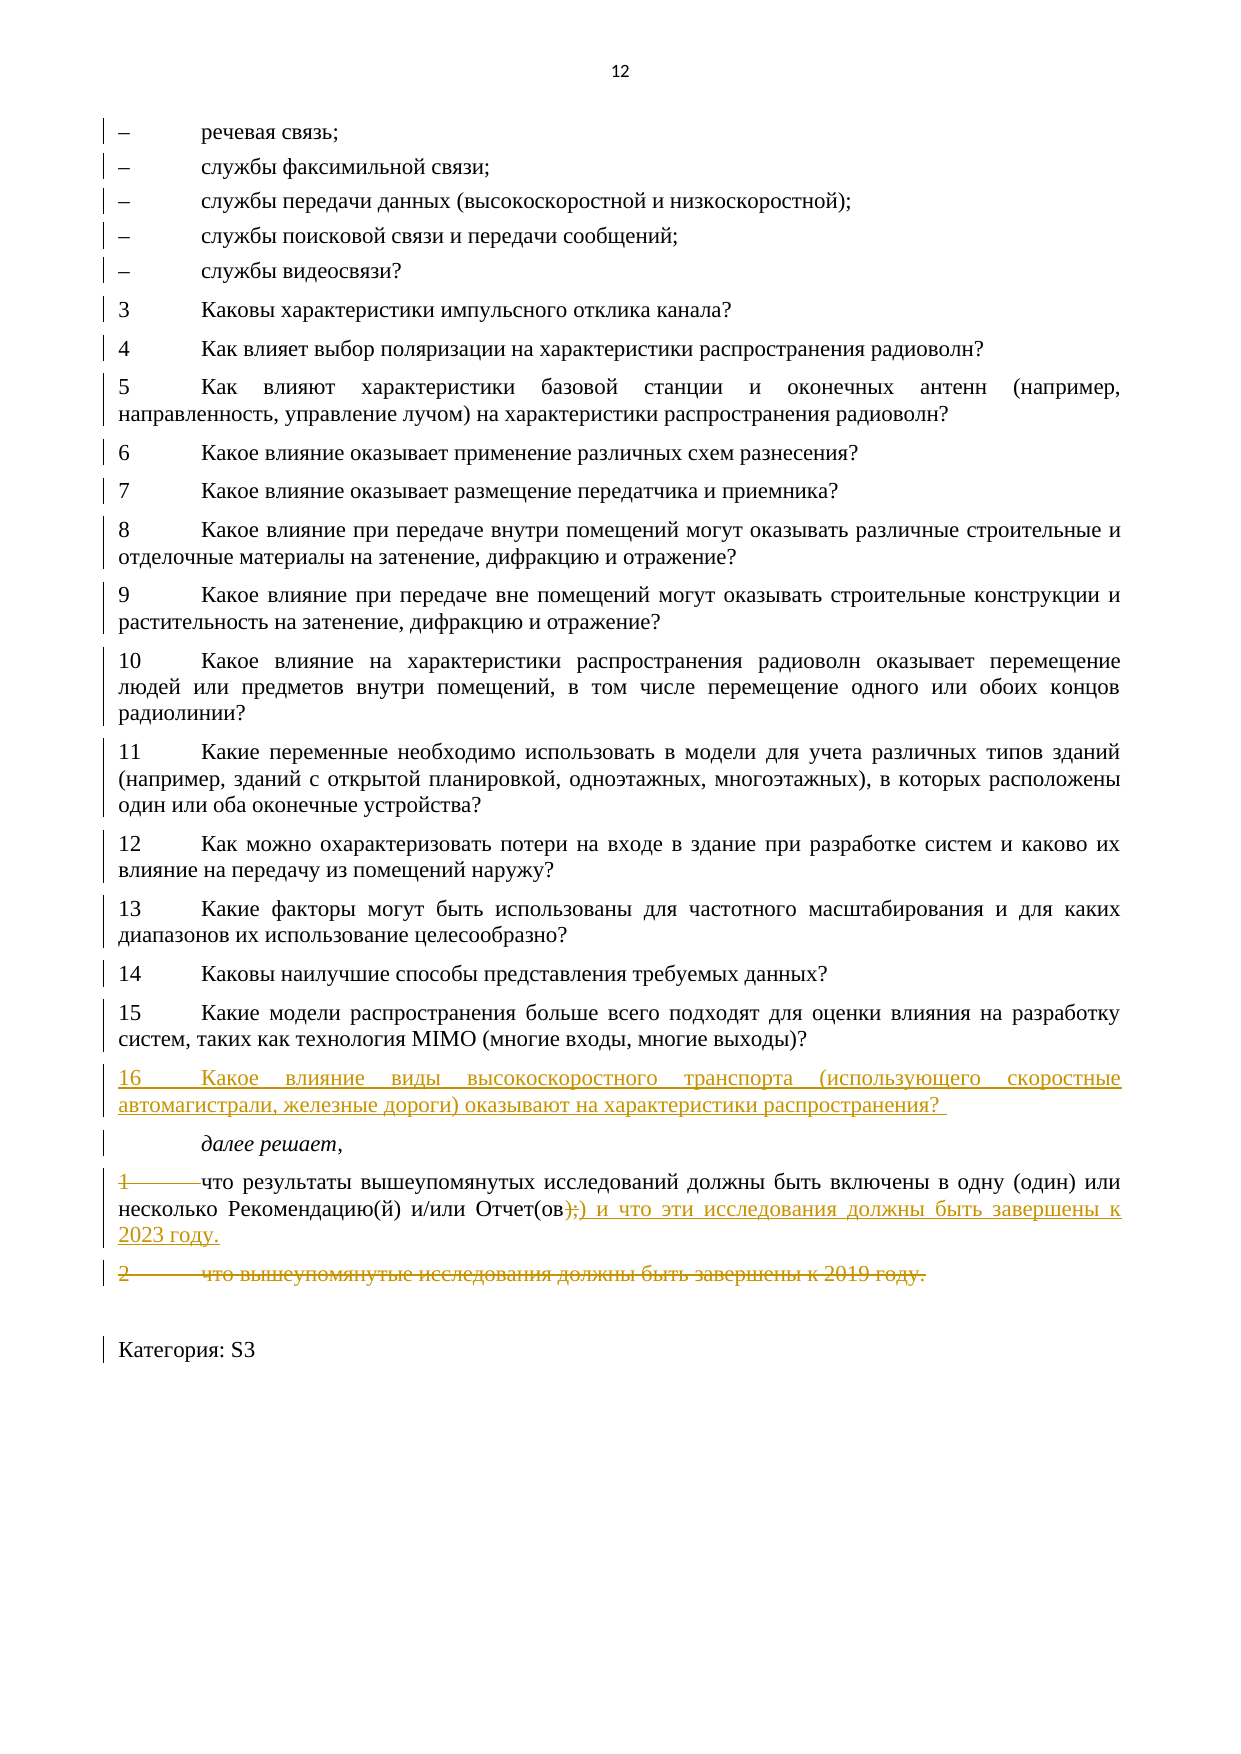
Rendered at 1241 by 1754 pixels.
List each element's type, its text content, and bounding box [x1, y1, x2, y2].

text далее решает, [201, 1129, 1122, 1156]
text что результаты вышеупомянутых исследований должны быть включены в одну (один) или несколько Рекомендацию(й) и/или Отчет(ов [118, 1168, 1122, 1247]
text 15 Какие модели распространения больше всего подходят для оценки влияния на разработку систем, таких как технология MIMO (многие входы, многие выходы)? [118, 999, 1122, 1052]
text 5 Как влияют характеристики базовой станции и оконечных антенн (например, направленность, управление лучом) на характеристики распространения радиоволн? [118, 373, 1122, 426]
text 6 Какое влияние оказывает применение различных схем разнесения? [118, 439, 1122, 465]
text 11 Какие переменные необходимо использовать в модели для учета различных типов зданий (например, зданий с открытой планировкой, одноэтажных, многоэтажных), в которых расположены один или оба оконечные устройства? [118, 738, 1122, 817]
text 4 Как влияет выбор поляризации на характеристики распространения радиоволн? [118, 334, 1122, 361]
text Категория: S3 [118, 1336, 1122, 1363]
text 14 Каковы наилучшие способы представления требуемых данных? [118, 960, 1122, 987]
text 9 Какое влияние при передаче вне помещений могут оказывать строительные конструкции и растительность на затенение, дифракцию и отражение? [118, 582, 1122, 634]
text 10 Какое влияние на характеристики распространения радиоволн оказывает перемещение людей или предметов внутри помещений, в том числе перемещение одного или обоих концов радиолинии? [118, 647, 1122, 726]
text 13 Какие факторы могут быть использованы для частотного масштабирования и для каких диапазонов их использование целесообразно? [118, 895, 1122, 948]
text – службы поисковой связи и передачи сообщений; [118, 222, 1122, 248]
text 12 Как можно охарактеризовать потери на входе в здание при разработке систем и каково их влияние на передачу из помещений наружу? [118, 830, 1122, 883]
text – службы видеосвязи? [118, 257, 1122, 283]
text 7 Какое влияние оказывает размещение передатчика и приемника? [118, 477, 1122, 504]
text 8 Какое влияние при передаче внутри помещений могут оказывать различные строительные и отделочные материалы на затенение, дифракцию и отражение? [118, 516, 1122, 569]
text 3 Каковы характеристики импульсного отклика канала? [118, 296, 1122, 322]
text – речевая связь; [118, 118, 1122, 144]
text – службы передачи данных (высокоскоростной и низкоскоростной); [118, 187, 1122, 214]
text – службы факсимильной связи; [118, 153, 1122, 179]
